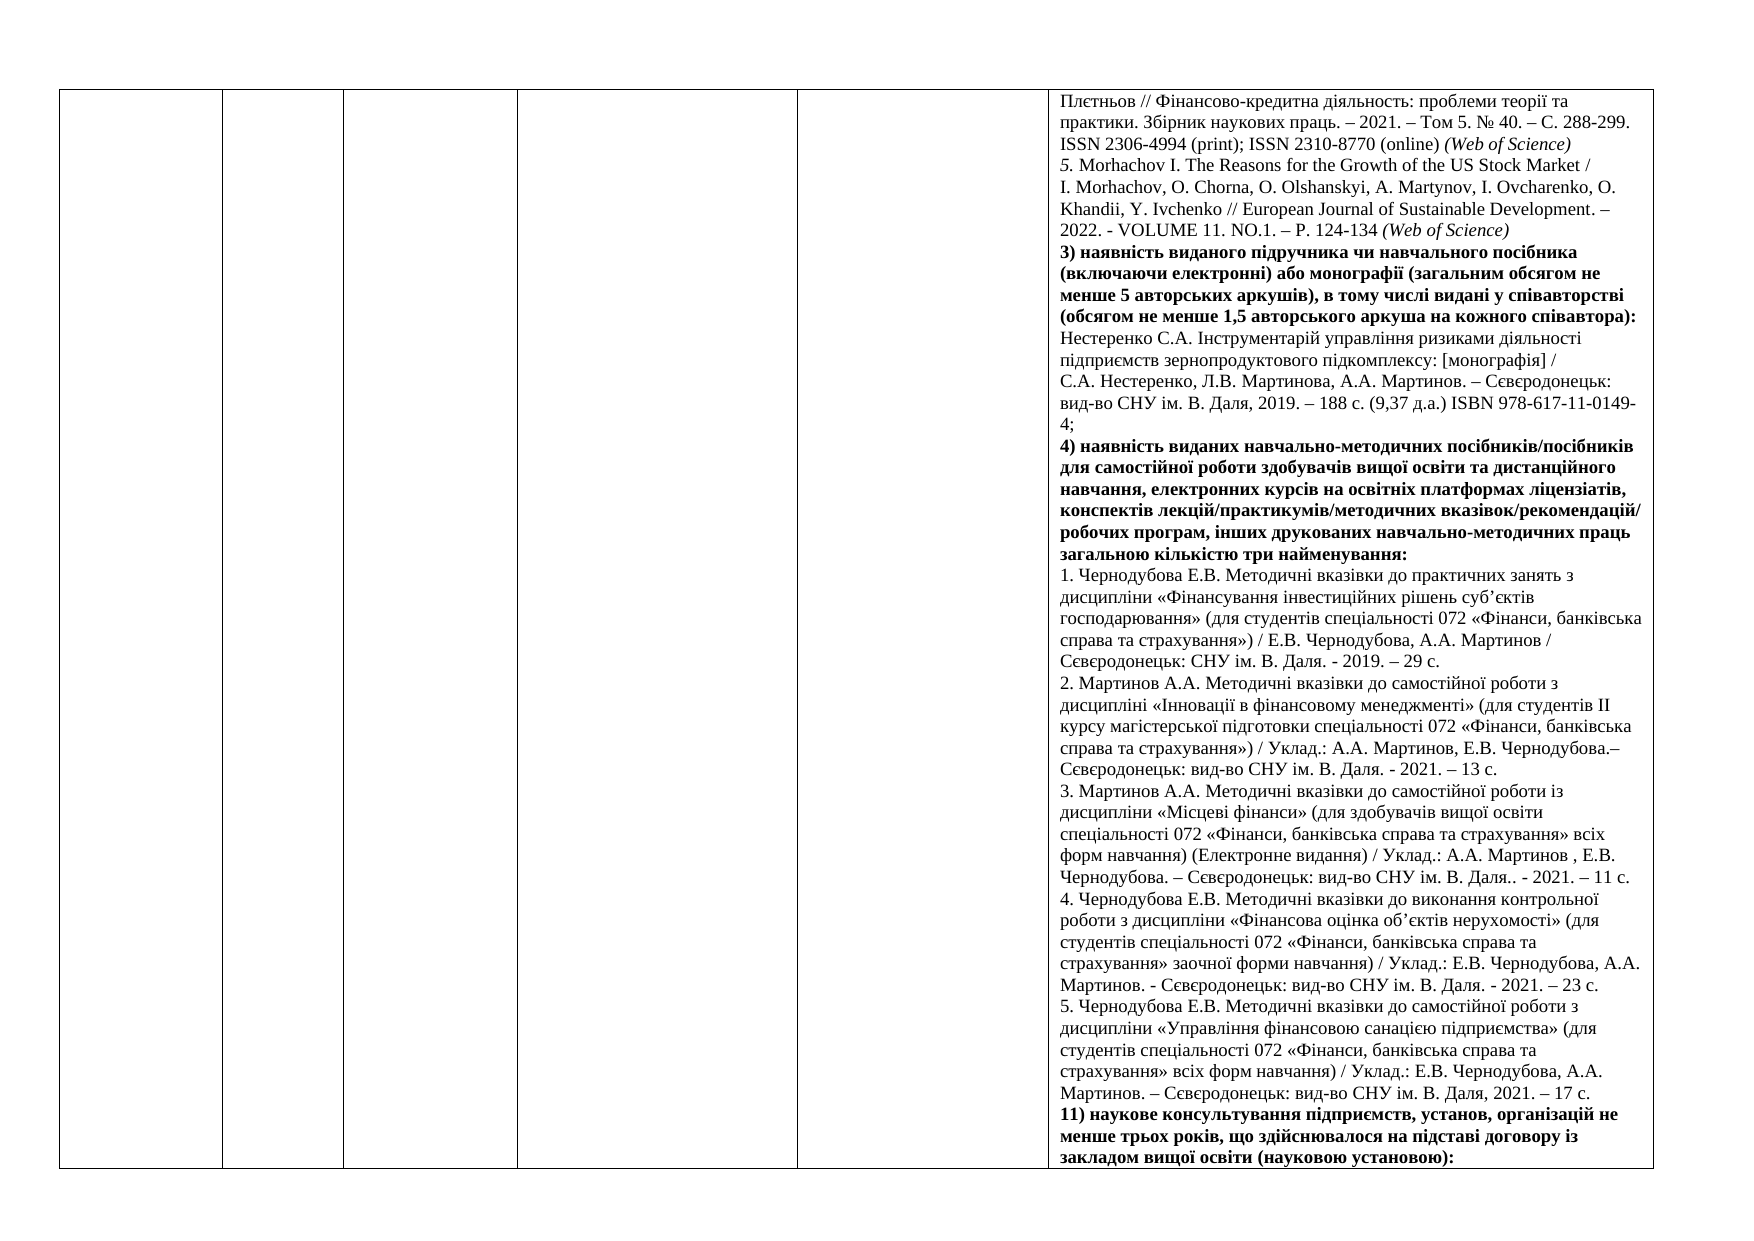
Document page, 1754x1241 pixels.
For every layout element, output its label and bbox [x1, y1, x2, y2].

table_cell [518, 90, 797, 1168]
table_cell [798, 90, 1048, 1168]
table_cell [60, 90, 222, 1168]
table_cell [344, 90, 517, 1168]
table_cell [223, 90, 343, 1168]
table_cell [1049, 90, 1653, 1168]
